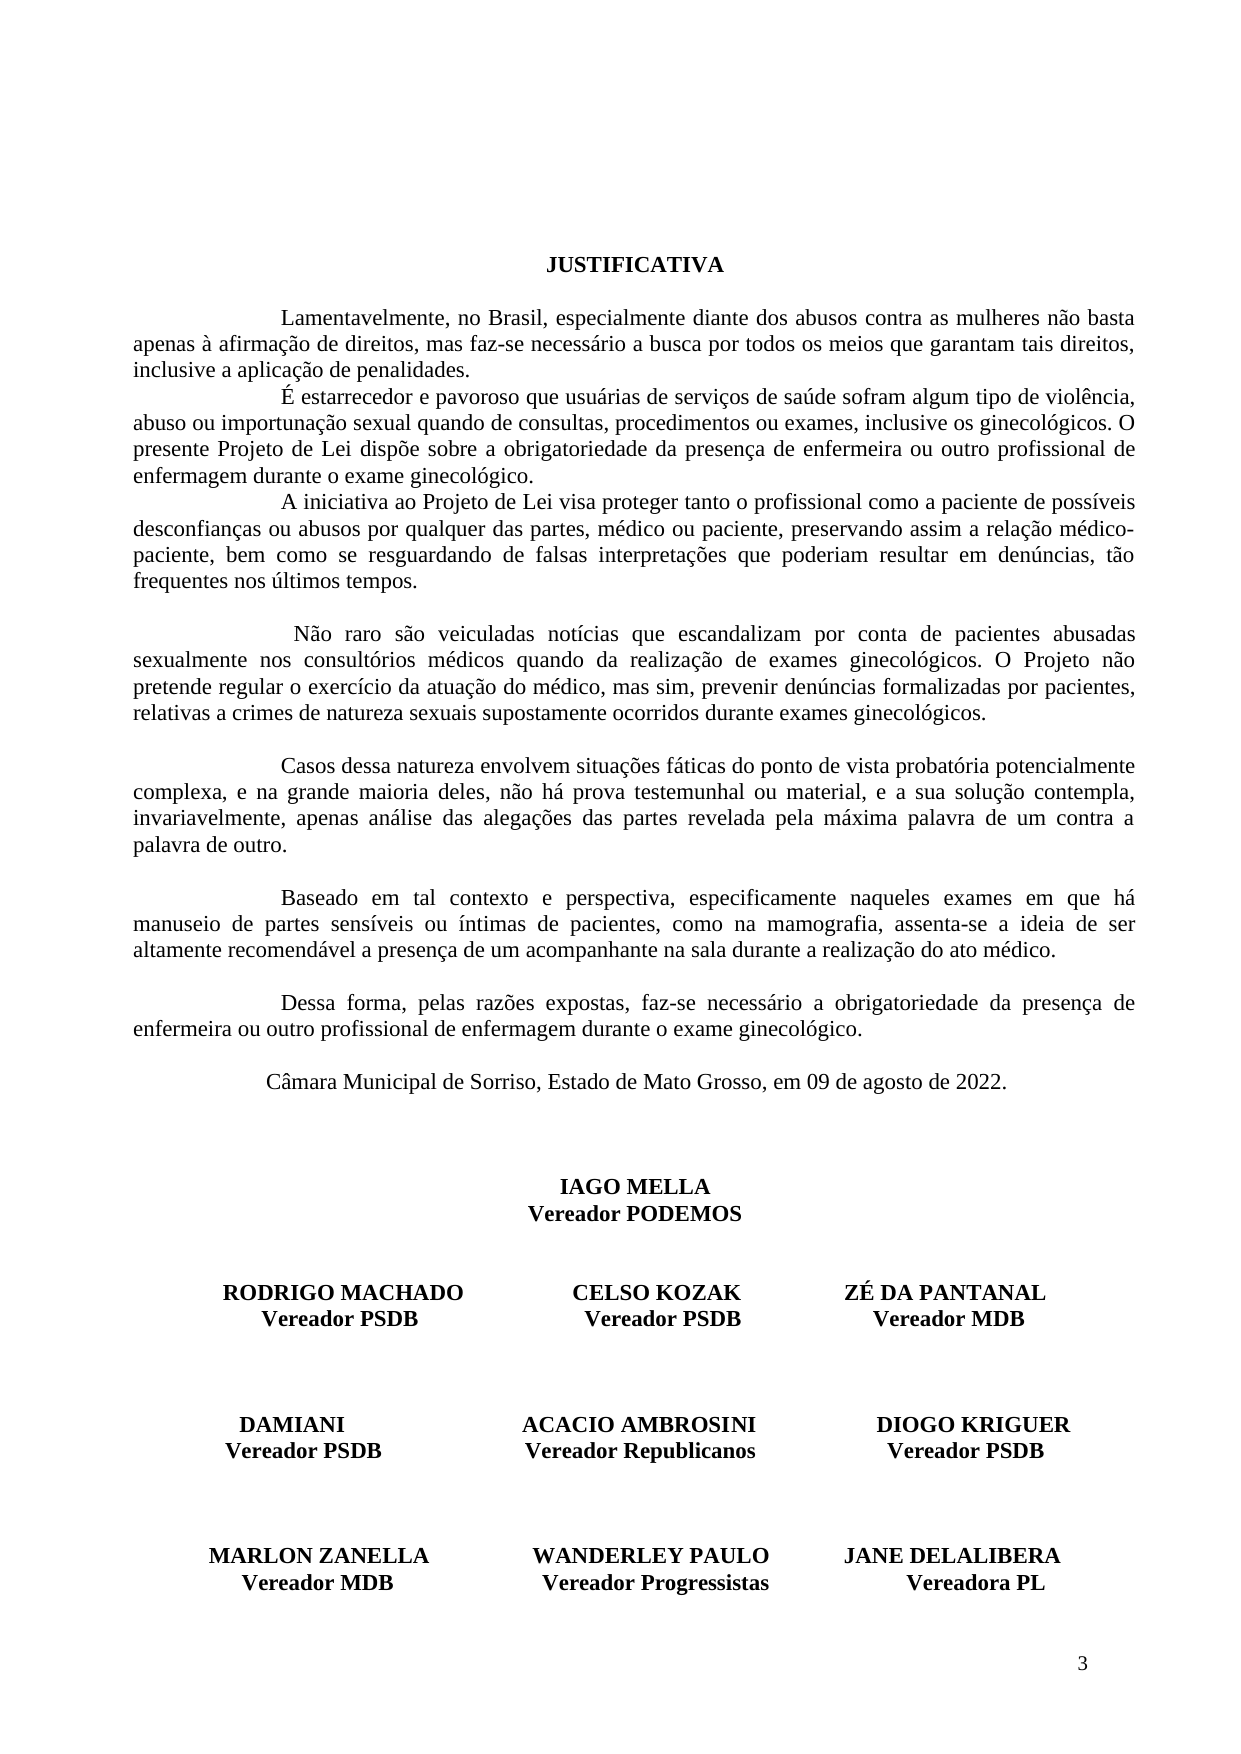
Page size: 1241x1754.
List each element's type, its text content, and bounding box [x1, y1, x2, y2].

text DAMIANI ACACIO AMBROSINI DIOGO KRIGUER [133, 1411, 1137, 1437]
text Lamentavelmente, no Brasil, especialmente diante dos abusos contra as mulheres não basta apenas à afirmação de direitos, mas faz-se necessário a busca por todos os meios que garantam tais direitos, inclusive a aplicação de penalidades. [133, 304, 1137, 383]
text Vereador PODEMOS [133, 1200, 1137, 1226]
text Vereador PSDB Vereador Republicanos Vereador PSDB [133, 1437, 1137, 1463]
text IAGO MELLA [133, 1173, 1137, 1200]
text RODRIGO MACHADO CELSO KOZAK ZÉ DA PANTANAL [133, 1279, 1137, 1305]
text JUSTIFICATIVA [133, 251, 1137, 277]
text A iniciativa ao Projeto de Lei visa proteger tanto o profissional como a paciente de possíveis desconfianças ou abusos por qualquer das partes, médico ou paciente, preservando assim a relação médico-paciente, bem como se resguardando de falsas interpretações que poderiam resultar em denúncias, tão frequentes nos últimos tempos. [133, 488, 1137, 594]
text Casos dessa natureza envolvem situações fáticas do ponto de vista probatória potencialmente complexa, e na grande maioria deles, não há prova testemunhal ou material, e a sua solução contempla, invariavelmente, apenas análise das alegações das partes revelada pela máxima palavra de um contra a palavra de outro. [133, 752, 1137, 857]
text Vereador MDB Vereador Progressistas Vereadora PL [133, 1569, 1137, 1595]
text Baseado em tal contexto e perspectiva, especificamente naqueles exames em que há manuseio de partes sensíveis ou íntimas de pacientes, como na mamografia, assenta-se a ideia de ser altamente recomendável a presença de um acompanhante na sala durante a realização do ato médico. [133, 883, 1137, 963]
text Não raro são veiculadas notícias que escandalizam por conta de pacientes abusadas sexualmente nos consultórios médicos quando da realização de exames ginecológicos. O Projeto não pretende regular o exercício da atuação do médico, mas sim, prevenir denúncias formalizadas por pacientes, relativas a crimes de natureza sexuais supostamente ocorridos durante exames ginecológicos. [133, 620, 1137, 725]
text MARLON ZANELLA WANDERLEY PAULO JANE DELALIBERA [133, 1542, 1137, 1569]
text É estarrecedor e pavoroso que usuárias de serviços de saúde sofram algum tipo de violência, abuso ou importunação sexual quando de consultas, procedimentos ou exames, inclusive os ginecológicos. O presente Projeto de Lei dispõe sobre a obrigatoriedade da presença de enfermeira ou outro profissional de enfermagem durante o exame ginecológico. [133, 383, 1137, 488]
text Dessa forma, pelas razões expostas, faz-se necessário a obrigatoriedade da presença de enfermeira ou outro profissional de enfermagem durante o exame ginecológico. [133, 989, 1137, 1042]
text Vereador PSDB Vereador PSDB Vereador MDB [133, 1305, 1137, 1332]
text Câmara Municipal de Sorriso, Estado de Mato Grosso, em 09 de agosto de 2022. [133, 1068, 1137, 1094]
